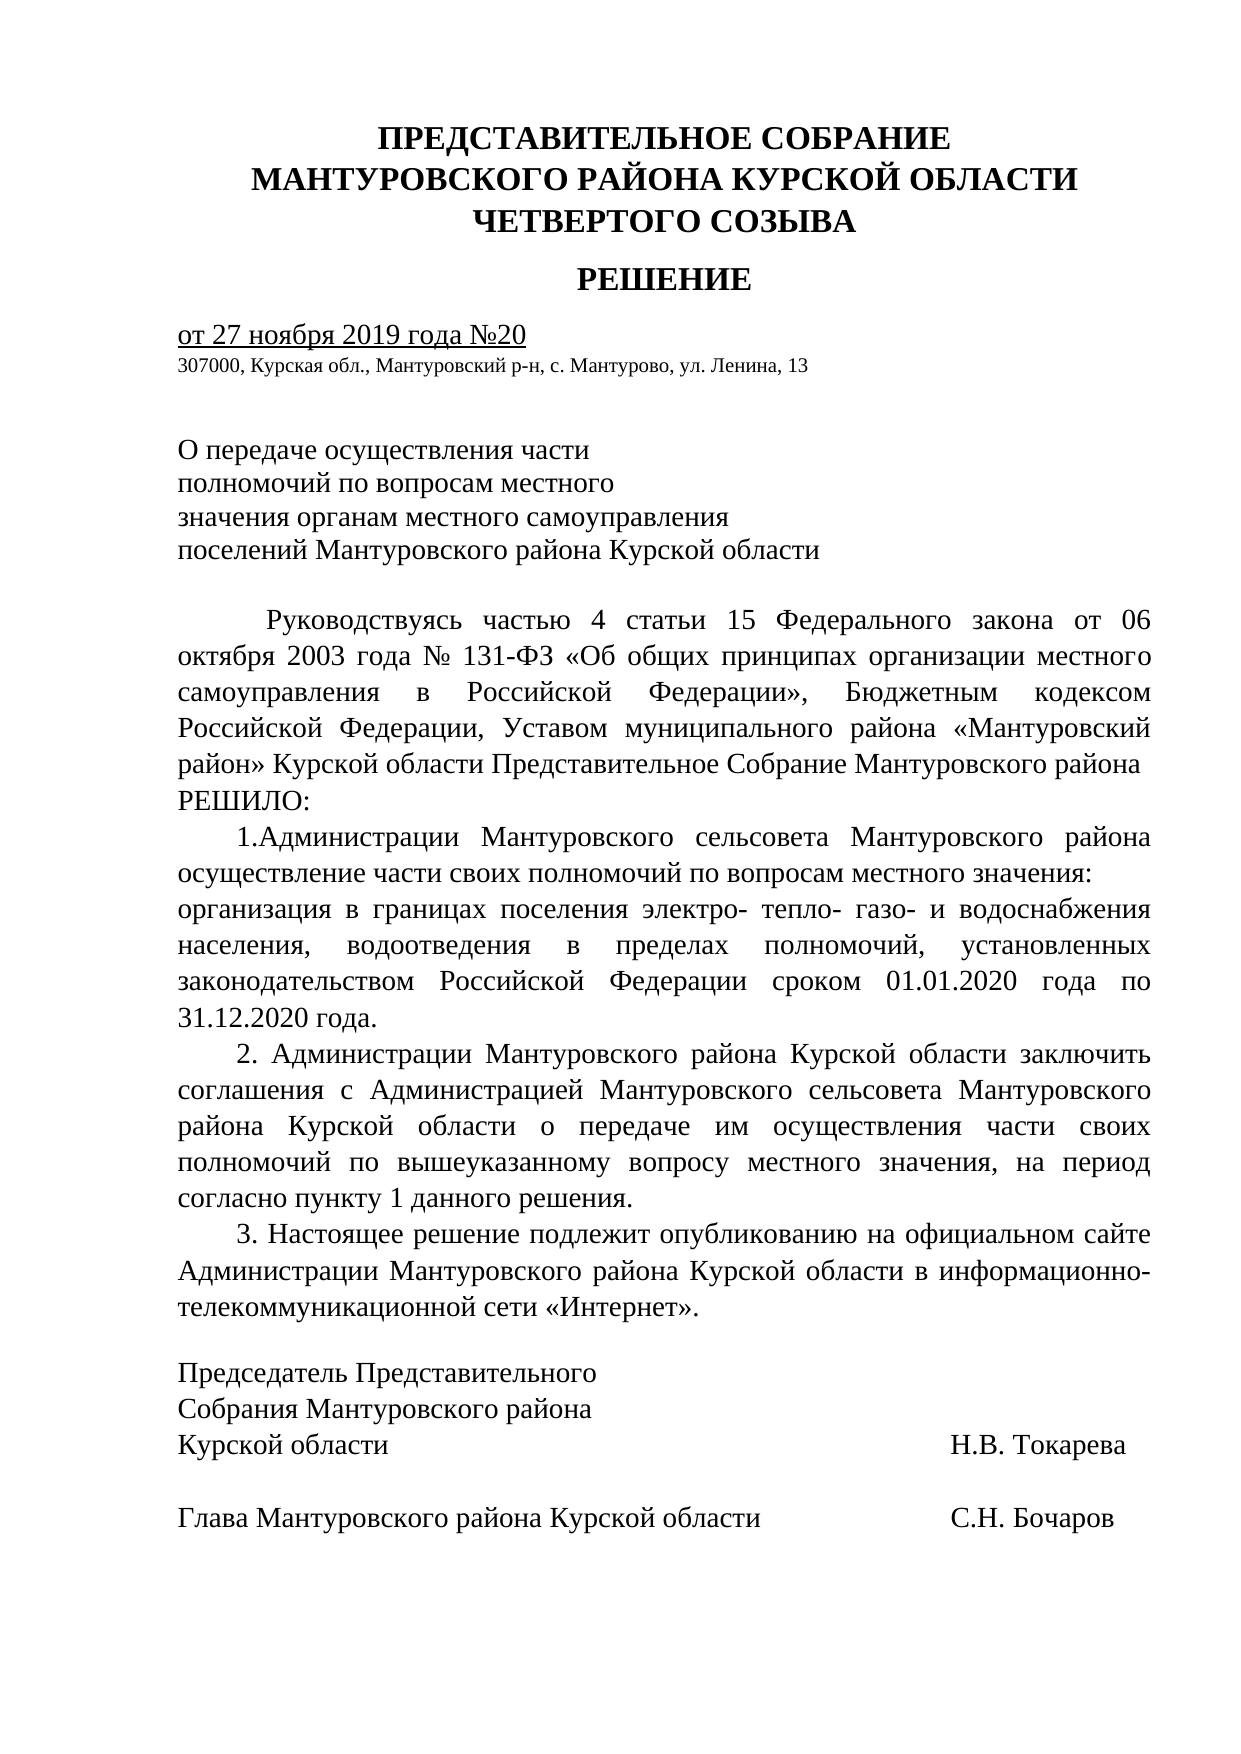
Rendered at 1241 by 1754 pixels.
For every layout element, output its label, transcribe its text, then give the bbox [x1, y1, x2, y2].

text 307000, Курская обл., Мантуровский р-н, с. Мантурово, ул. Ленина, 13 [177, 353, 1152, 377]
text организация в границах поселения электро- тепло- газо- и водоснабжения населения, водоотведения в пределах полномочий, установленных законодательством Российской Федерации сроком 01.01.2020 года по 31.12.2020 года. [177, 891, 1152, 1033]
text поселений Мантуровского района Курской области [177, 532, 1152, 566]
text 2. Администрации Мантуровского района Курской области заключить соглашения с Администрацией Мантуровского сельсовета Мантуровского района Курской области о передаче им осуществления части своих полномочий по вышеуказанному вопросу местного значения, на период согласно пункту 1 данного решения. [177, 1036, 1152, 1214]
text Курской области Н.В. Токарева [177, 1427, 1152, 1461]
text ЧЕТВЕРТОГО СОЗЫВА [177, 201, 1152, 239]
text МАНТУРОВСКОГО РАЙОНА КУРСКОЙ ОБЛАСТИ [177, 159, 1152, 198]
text РЕШЕНИЕ [177, 259, 1152, 297]
text Руководствуясь частью 4 статьи 15 Федерального закона от 06 октября 2003 года № 131-ФЗ «Об общих принципах организации местного самоуправления в Российской Федерации», Бюджетным кодексом Российской Федерации, Уставом муниципального района «Мантуровский район» Курской области Представительное Собрание Мантуровского района [177, 602, 1152, 780]
text ПРЕДСТАВИТЕЛЬНОЕ СОБРАНИЕ [177, 118, 1152, 156]
text 3. Настоящее решение подлежит опубликованию на официальном сайте Администрации Мантуровского района Курской области в информационно-телекоммуникационной сети «Интернет». [177, 1217, 1152, 1322]
text Глава Мантуровского района Курской области С.Н. Бочаров [177, 1500, 1152, 1533]
text 1.Администрации Мантуровского сельсовета Мантуровского района осуществление части своих полномочий по вопросам местного значения: [177, 819, 1152, 889]
text Председатель Представительного [177, 1355, 1152, 1389]
text РЕШИЛО: [177, 783, 1152, 816]
text Собрания Мантуровского района [177, 1391, 1152, 1425]
text значения органам местного самоуправления [177, 499, 1152, 532]
text от 27 ноября 2019 года №20 [177, 317, 1152, 350]
text полномочий по вопросам местного [177, 465, 1152, 499]
text О передаче осуществления части [177, 432, 1152, 465]
